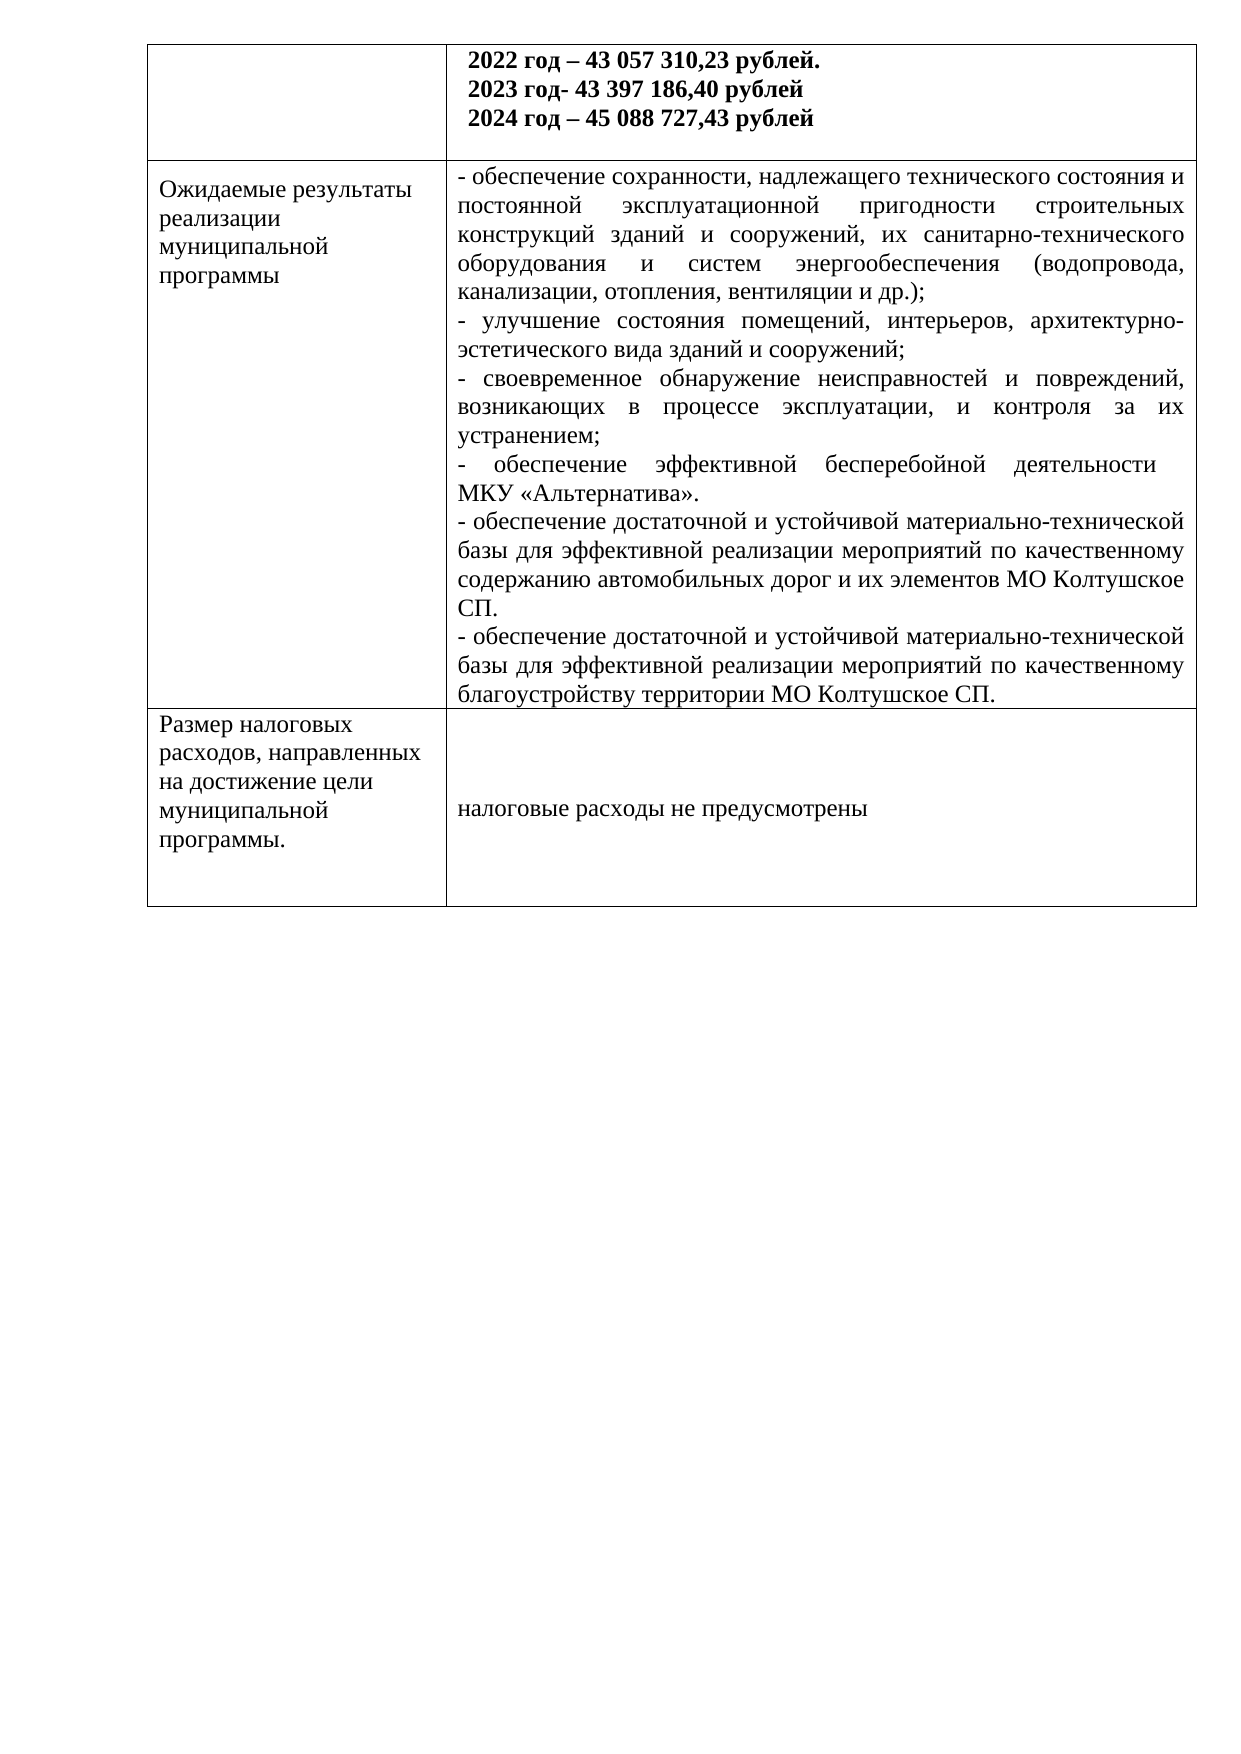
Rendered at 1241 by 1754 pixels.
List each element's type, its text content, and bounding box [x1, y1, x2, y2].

table_cell Ожидаемые результаты реализации муниципальной программы [148, 161, 446, 708]
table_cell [148, 45, 446, 160]
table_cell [447, 45, 1196, 160]
table_cell - обеспечение сохранности, надлежащего технического состояния и постоянной эксплуатационной пригодности строительных конструкций зданий и сооружений, их санитарно-технического оборудования и систем энергообеспечения (водопровода, канализации, отопления, вентиляции и др.); - улучшение состояния помещений, интерьеров, архитектурно-эстетического вида зданий и сооружений; - своевременное обнаружение неисправностей и повреждений, возникающих в процессе эксплуатации, и контроля за их устранением; - обеспечение эффективной бесперебойной деятельности МКУ «Альтернатива». - обеспечение достаточной и устойчивой материально-технической базы для эффективной реализации мероприятий по качественному содержанию автомобильных дорог и их элементов МО Колтушское СП. - обеспечение достаточной и устойчивой материально-технической базы для эффективной реализации мероприятий по качественному благоустройству территории МО Колтушское СП. [447, 161, 1196, 708]
table_cell Размер налоговых расходов, направленных на достижение цели муниципальной программы. [148, 709, 446, 906]
table_cell налоговые расходы не предусмотрены [447, 709, 1196, 906]
